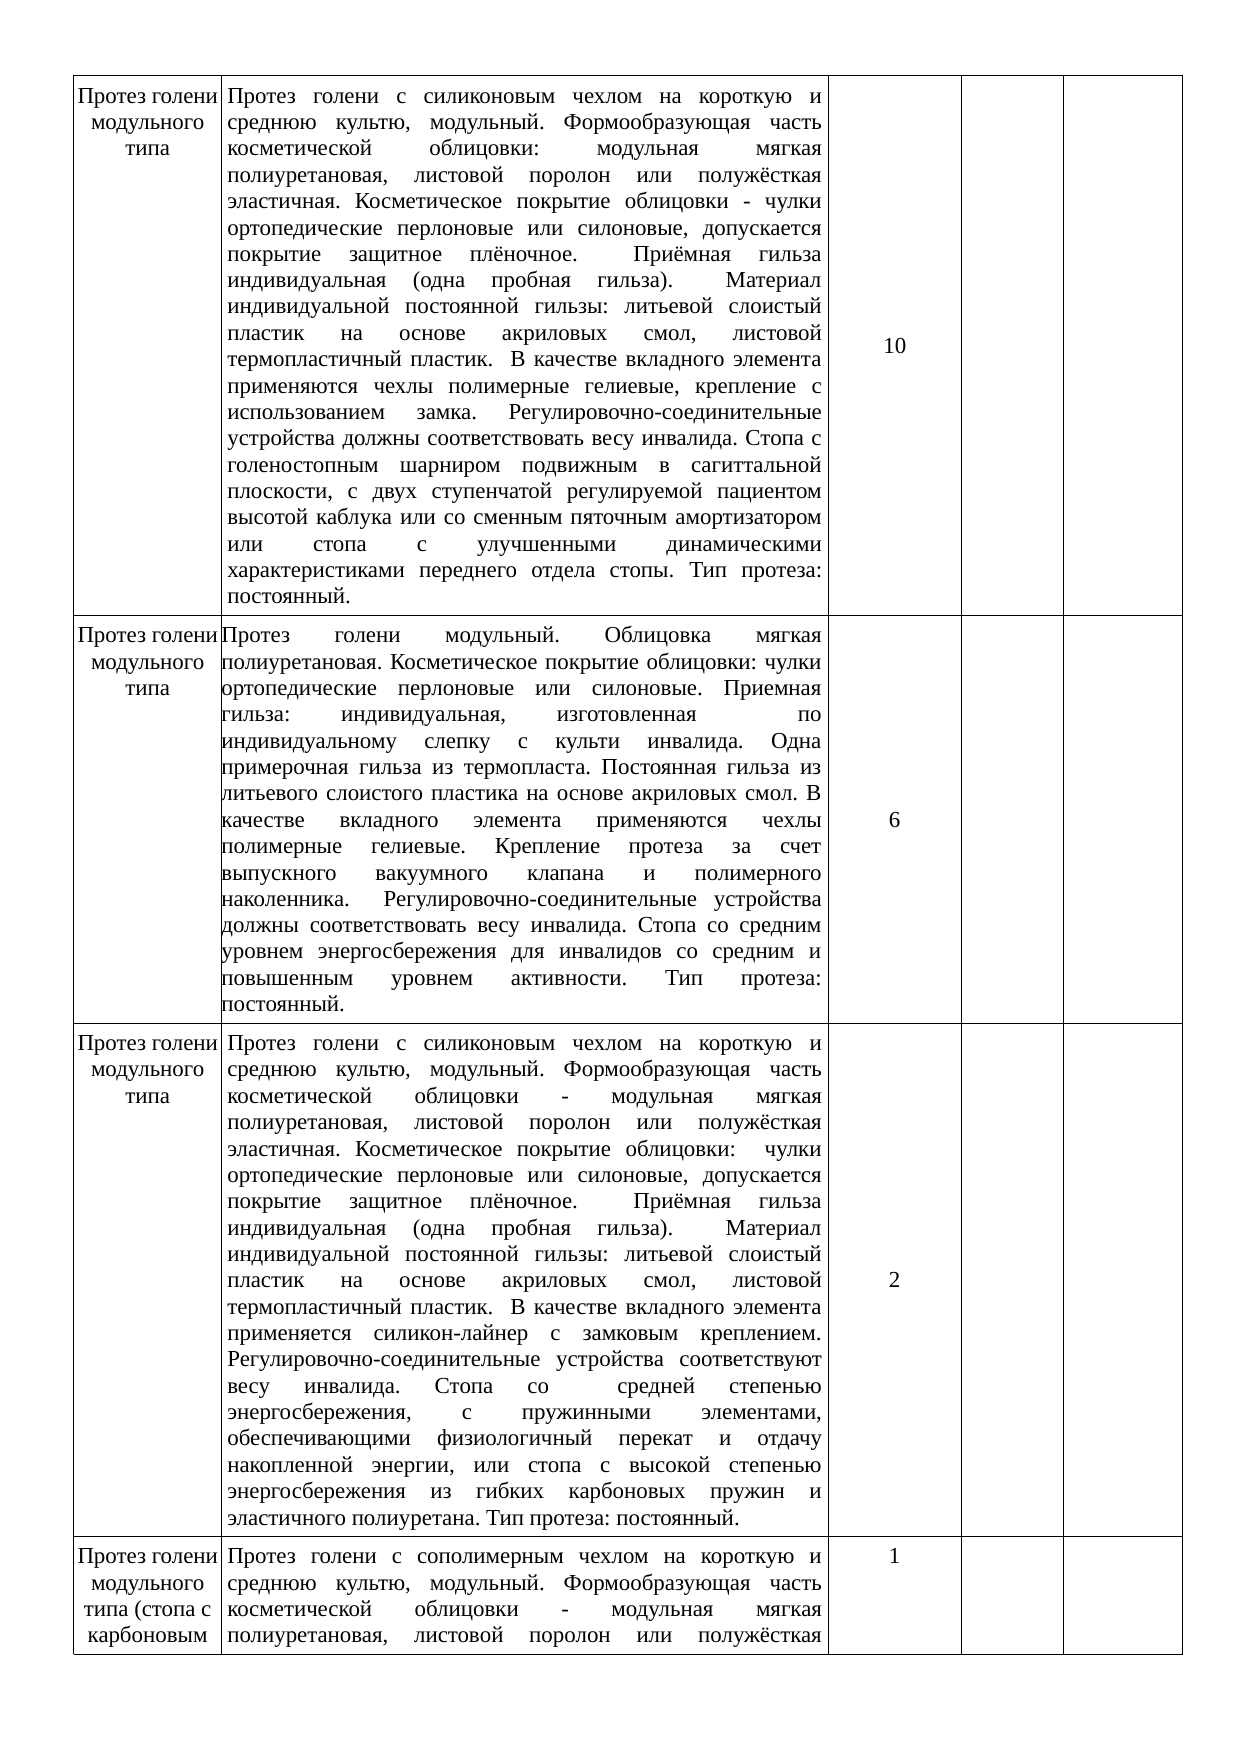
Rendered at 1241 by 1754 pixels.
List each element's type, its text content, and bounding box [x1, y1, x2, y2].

table_cell Протез голени модульный. Облицовка мягкая полиуретановая. Косметическое покрытие облицовки: чулки ортопедические перлоновые или силоновые. Приемная гильза: индивидуальная, изготовленная по индивидуальному слепку с культи инвалида. Одна примерочная гильза из термопласта. Постоянная гильза из литьевого слоистого пластика на основе акриловых смол. В качестве вкладного элемента применяются чехлы полимерные гелиевые. Крепление протеза за счет выпускного вакуумного клапана и полимерного наколенника. Регулировочно-соединительные устройства должны соответствовать весу инвалида. Стопа со средним уровнем энергосбережения для инвалидов со средним и повышенным уровнем активности. Тип протеза: постоянный. [222, 616, 828, 1022]
table_cell 1 [829, 1537, 961, 1653]
table_cell 2 [829, 1024, 961, 1536]
table_cell [1064, 1537, 1182, 1653]
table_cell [74, 76, 221, 614]
table_cell [1064, 616, 1182, 1022]
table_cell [222, 1537, 828, 1653]
table_cell [962, 1537, 1063, 1653]
table_cell 6 [829, 616, 961, 1022]
table_cell 10 [829, 76, 961, 614]
table_cell Протез голени с силиконовым чехлом на короткую и среднюю культю, модульный. Формообразующая часть косметической облицовки: модульная мягкая полиуретановая, листовой поролон или полужёсткая эластичная. Косметическое покрытие облицовки - чулки ортопедические перлоновые или силоновые, допускается покрытие защитное плёночное. Приёмная гильза индивидуальная (одна пробная гильза). Материал индивидуальной постоянной гильзы: литьевой слоистый пластик на основе акриловых смол, листовой термопластичный пластик. В качестве вкладного элемента применяются чехлы полимерные гелиевые, крепление с использованием замка. Регулировочно-соединительные устройства должны соответствовать весу инвалида. Стопа с голеностопным шарниром подвижным в сагиттальной плоскости, с двух ступенчатой регулируемой пациентом высотой каблука или со сменным пяточным амортизатором или стопа с улучшенными динамическими характеристиками переднего отдела стопы. Тип протеза: постоянный. [222, 76, 828, 614]
table_cell Протез голени с силиконовым чехлом на короткую и среднюю культю, модульный. Формообразующая часть косметической облицовки - модульная мягкая полиуретановая, листовой поролон или полужёсткая эластичная. Косметическое покрытие облицовки: чулки ортопедические перлоновые или силоновые, допускается покрытие защитное плёночное. Приёмная гильза индивидуальная (одна пробная гильза). Материал индивидуальной постоянной гильзы: литьевой слоистый пластик на основе акриловых смол, листовой термопластичный пластик. В качестве вкладного элемента применяется силикон-лайнер с замковым креплением. Регулировочно-соединительные устройства соответствуют весу инвалида. Стопа со средней степенью энергосбережения, с пружинными элементами, обеспечивающими физиологичный перекат и отдачу накопленной энергии, или стопа с высокой степенью энергосбережения из гибких карбоновых пружин и эластичного полиуретана. Тип протеза: постоянный. [222, 1024, 828, 1536]
table_cell [962, 1024, 1063, 1536]
table_cell Протез голени модульного типа [74, 616, 221, 1022]
table_cell [1064, 1024, 1182, 1536]
table_cell [962, 76, 1063, 614]
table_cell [74, 1537, 221, 1653]
table_cell [962, 616, 1063, 1022]
table_cell [1064, 76, 1182, 614]
table_cell Протез голени модульного типа [74, 1024, 221, 1536]
